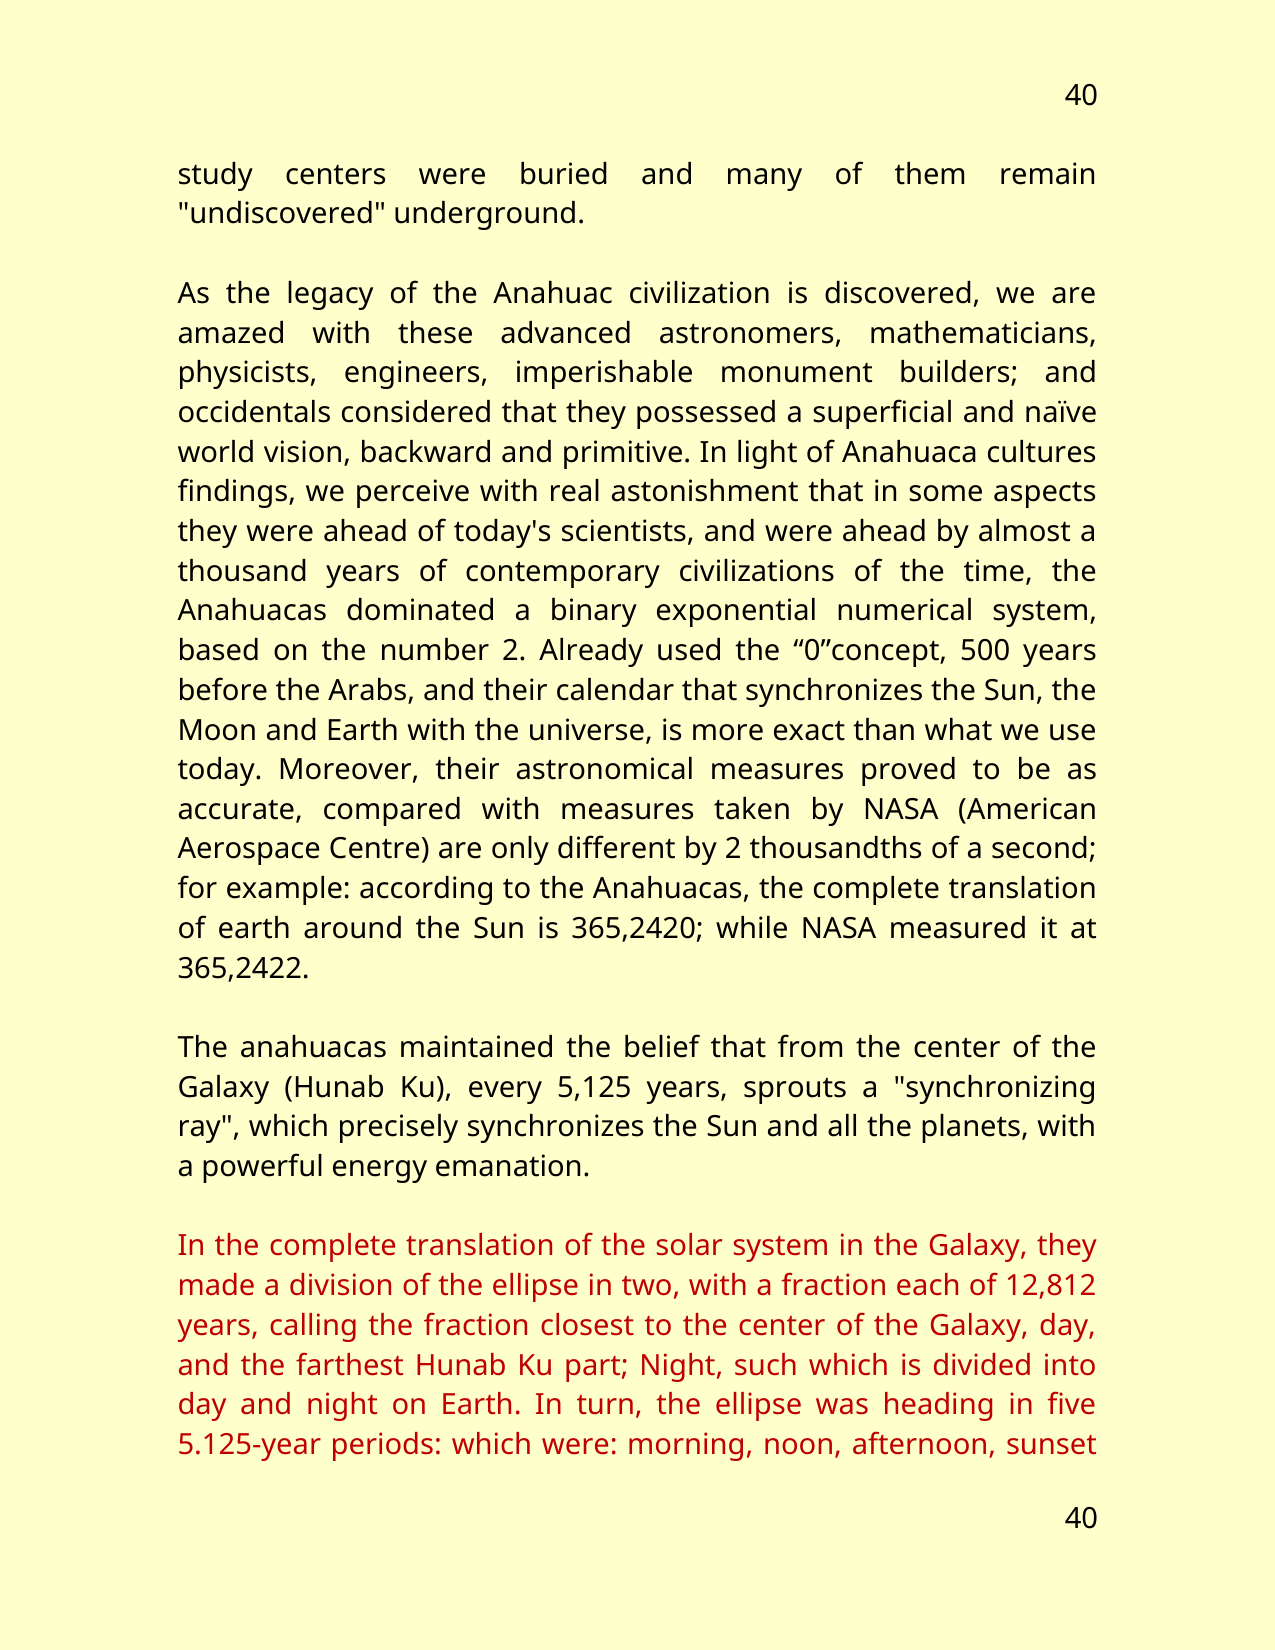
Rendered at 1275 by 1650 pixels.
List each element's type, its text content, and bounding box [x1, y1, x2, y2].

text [177, 1225, 1098, 1463]
text The anahuacas maintained the belief that from the center of the Galaxy (Hunab Ku), every 5,125 years, sprouts a "synchronizing ray", which precisely synchronizes the Sun and all the planets, with a powerful energy emanation. [177, 1026, 1098, 1185]
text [177, 153, 1098, 232]
text As the legacy of the Anahuac civilization is discovered, we are amazed with these advanced astronomers, mathematicians, physicists, engineers, imperishable monument builders; and occidentals considered that they possessed a superficial and naïve world vision, backward and primitive. In light of Anahuaca cultures findings, we perceive with real astonishment that in some aspects they were ahead of today's scientists, and were ahead by almost a thousand years of contemporary civilizations of the time, the Anahuacas dominated a binary exponential numerical system, based on the number 2. Already used the “0”concept, 500 years before the Arabs, and their calendar that synchronizes the Sun, the Moon and Earth with the universe, is more exact than what we use today. Moreover, their astronomical measures proved to be as accurate, compared with measures taken by NASA (American Aerospace Centre) are only different by 2 thousandths of a second; for example: according to the Anahuacas, the complete translation of earth around the Sun is 365,2420; while NASA measured it at 365,2422. [177, 272, 1098, 987]
